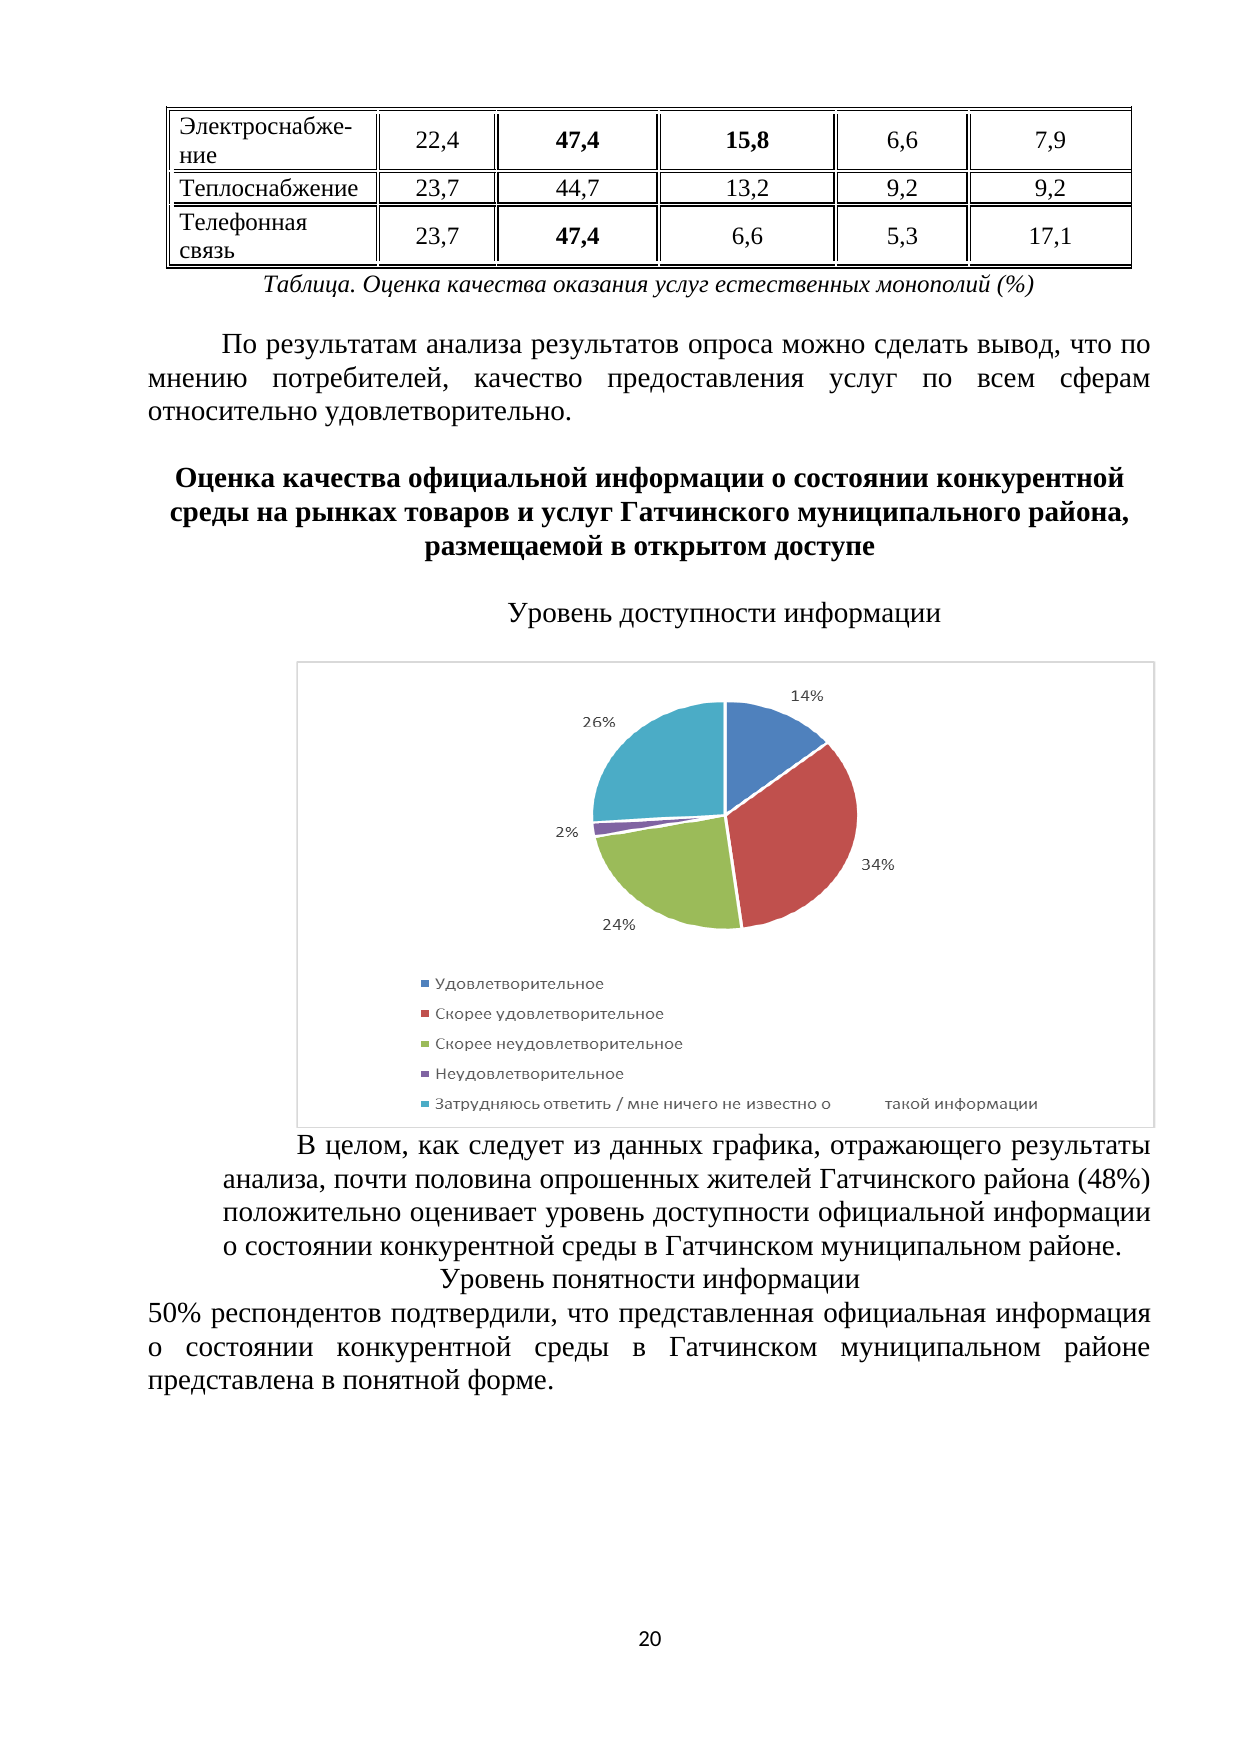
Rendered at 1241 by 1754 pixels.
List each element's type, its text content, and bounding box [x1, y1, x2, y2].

table_cell 6,6 [659, 202, 836, 264]
text Таблица. Оценка качества оказания услуг естественных монополий (%) [148, 269, 1152, 298]
table_cell 9,2 [838, 173, 966, 202]
table_cell Телефонная связь [168, 202, 378, 264]
table_cell 47,4 [496, 108, 659, 168]
text В целом, как следует из данных графика, отражающего результаты анализа, почти половина опрошенных жителей Гатчинского района (48%) положительно оценивает уровень доступности официальной информации о состоянии конкурентной среды в Гатчинском муниципальном районе. [223, 1127, 1152, 1262]
table_cell 13,2 [661, 173, 833, 202]
text Уровень доступности информации [223, 595, 1152, 628]
table_cell 15,8 [659, 108, 836, 168]
text Уровень понятности информации [148, 1262, 1152, 1295]
table_cell 47,4 [496, 202, 659, 264]
table_cell 9,2 [971, 173, 1131, 202]
text Оценка качества официальной информации о состоянии конкурентной среды на рынках товаров и услуг Гатчинского муниципального района, размещаемой в открытом доступе [148, 461, 1152, 561]
table_cell 22,4 [378, 111, 496, 168]
table_cell Теплоснабжение [168, 169, 378, 202]
table_cell 23,7 [380, 173, 494, 202]
table_cell 23,7 [378, 206, 496, 264]
table_cell 7,9 [969, 111, 1131, 168]
picture [296, 661, 1156, 1128]
table_cell Электроснабже-ние [168, 108, 378, 168]
text По результатам анализа результатов опроса можно сделать вывод, что по мнению потребителей, качество предоставления услуг по всем сферам относительно удовлетворительно. [148, 326, 1152, 427]
table_cell 5,3 [836, 202, 969, 264]
text 50% респондентов подтвердили, что представленная официальная информация о состоянии конкурентной среды в Гатчинском муниципальном районе представлена в понятной форме. [148, 1295, 1152, 1396]
table_cell 17,1 [969, 206, 1131, 264]
table_cell 44,7 [499, 173, 656, 202]
table_cell 6,6 [836, 108, 969, 168]
